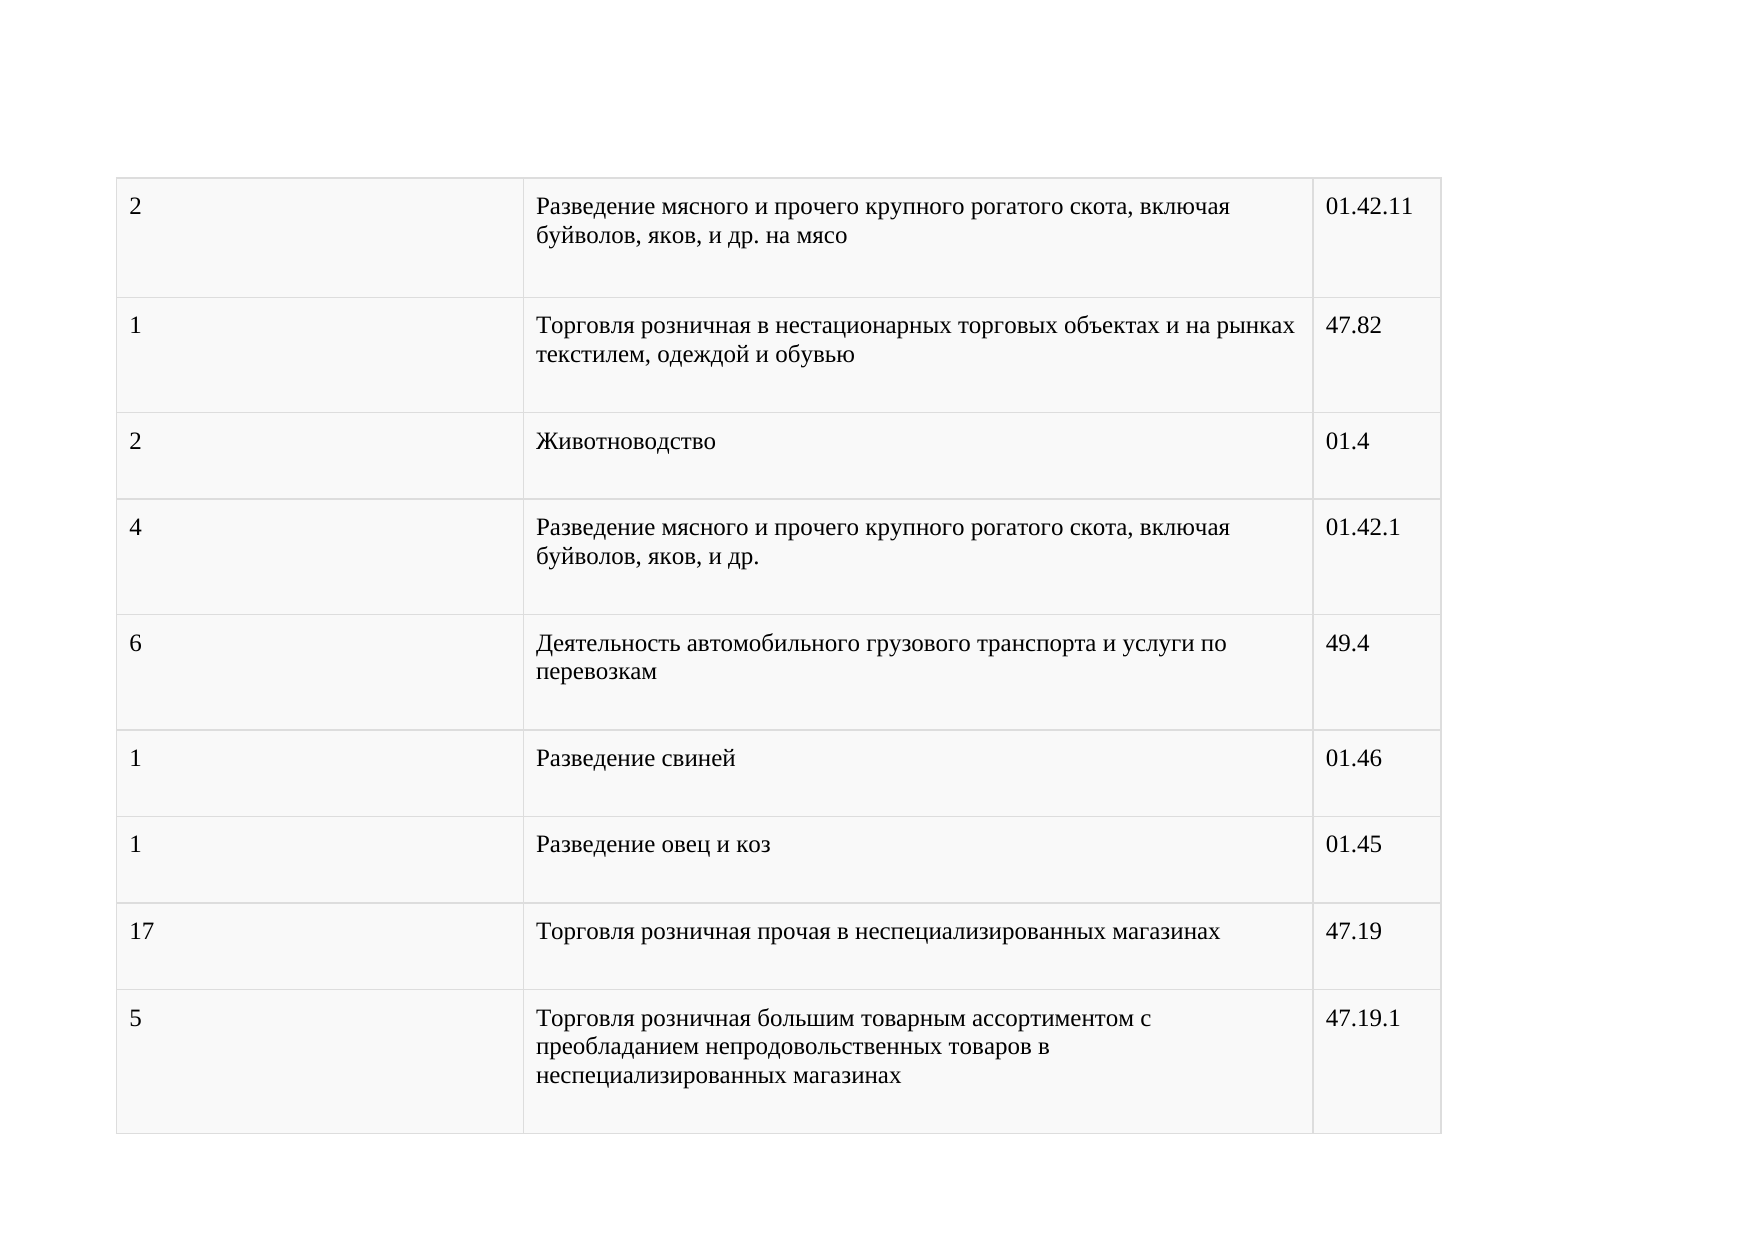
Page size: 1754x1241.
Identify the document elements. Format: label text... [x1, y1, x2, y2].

table_cell Животноводство [524, 413, 1312, 498]
table_cell 01.46 [1314, 731, 1440, 816]
table_cell 47.82 [1314, 298, 1440, 412]
table_cell 1 [117, 817, 523, 902]
table_cell Торговля розничная прочая в неспециализированных магазинах [524, 904, 1312, 989]
table_cell 4 [117, 500, 523, 614]
table_cell 6 [117, 615, 523, 729]
table_cell Разведение свиней [524, 731, 1312, 816]
table_cell 5 [117, 990, 523, 1133]
table_cell 17 [117, 904, 523, 989]
table_cell 2 [117, 179, 523, 296]
table_cell Торговля розничная в нестационарных торговых объектах и на рынках текстилем, одеждой и обувью [524, 298, 1312, 412]
table_cell Деятельность автомобильного грузового транспорта и услуги по перевозкам [524, 615, 1312, 729]
table_cell 1 [117, 298, 523, 412]
table_cell Разведение мясного и прочего крупного рогатого скота, включая буйволов, яков, и др. на мясо [524, 179, 1312, 296]
table_cell Разведение овец и коз [524, 817, 1312, 902]
table_cell 47.19 [1314, 904, 1440, 989]
table_cell Разведение мясного и прочего крупного рогатого скота, включая буйволов, яков, и др. [524, 500, 1312, 614]
table_cell 01.42.1 [1314, 500, 1440, 614]
table_cell 1 [117, 731, 523, 816]
table_cell Торговля розничная большим товарным ассортиментом с преобладанием непродовольственных товаров в неспециализированных магазинах [524, 990, 1312, 1133]
table_cell 01.45 [1314, 817, 1440, 902]
table_cell 2 [117, 413, 523, 498]
table_cell 01.4 [1314, 413, 1440, 498]
table_cell 49.4 [1314, 615, 1440, 729]
table_cell 47.19.1 [1314, 990, 1440, 1133]
table_cell 01.42.11 [1314, 179, 1440, 296]
